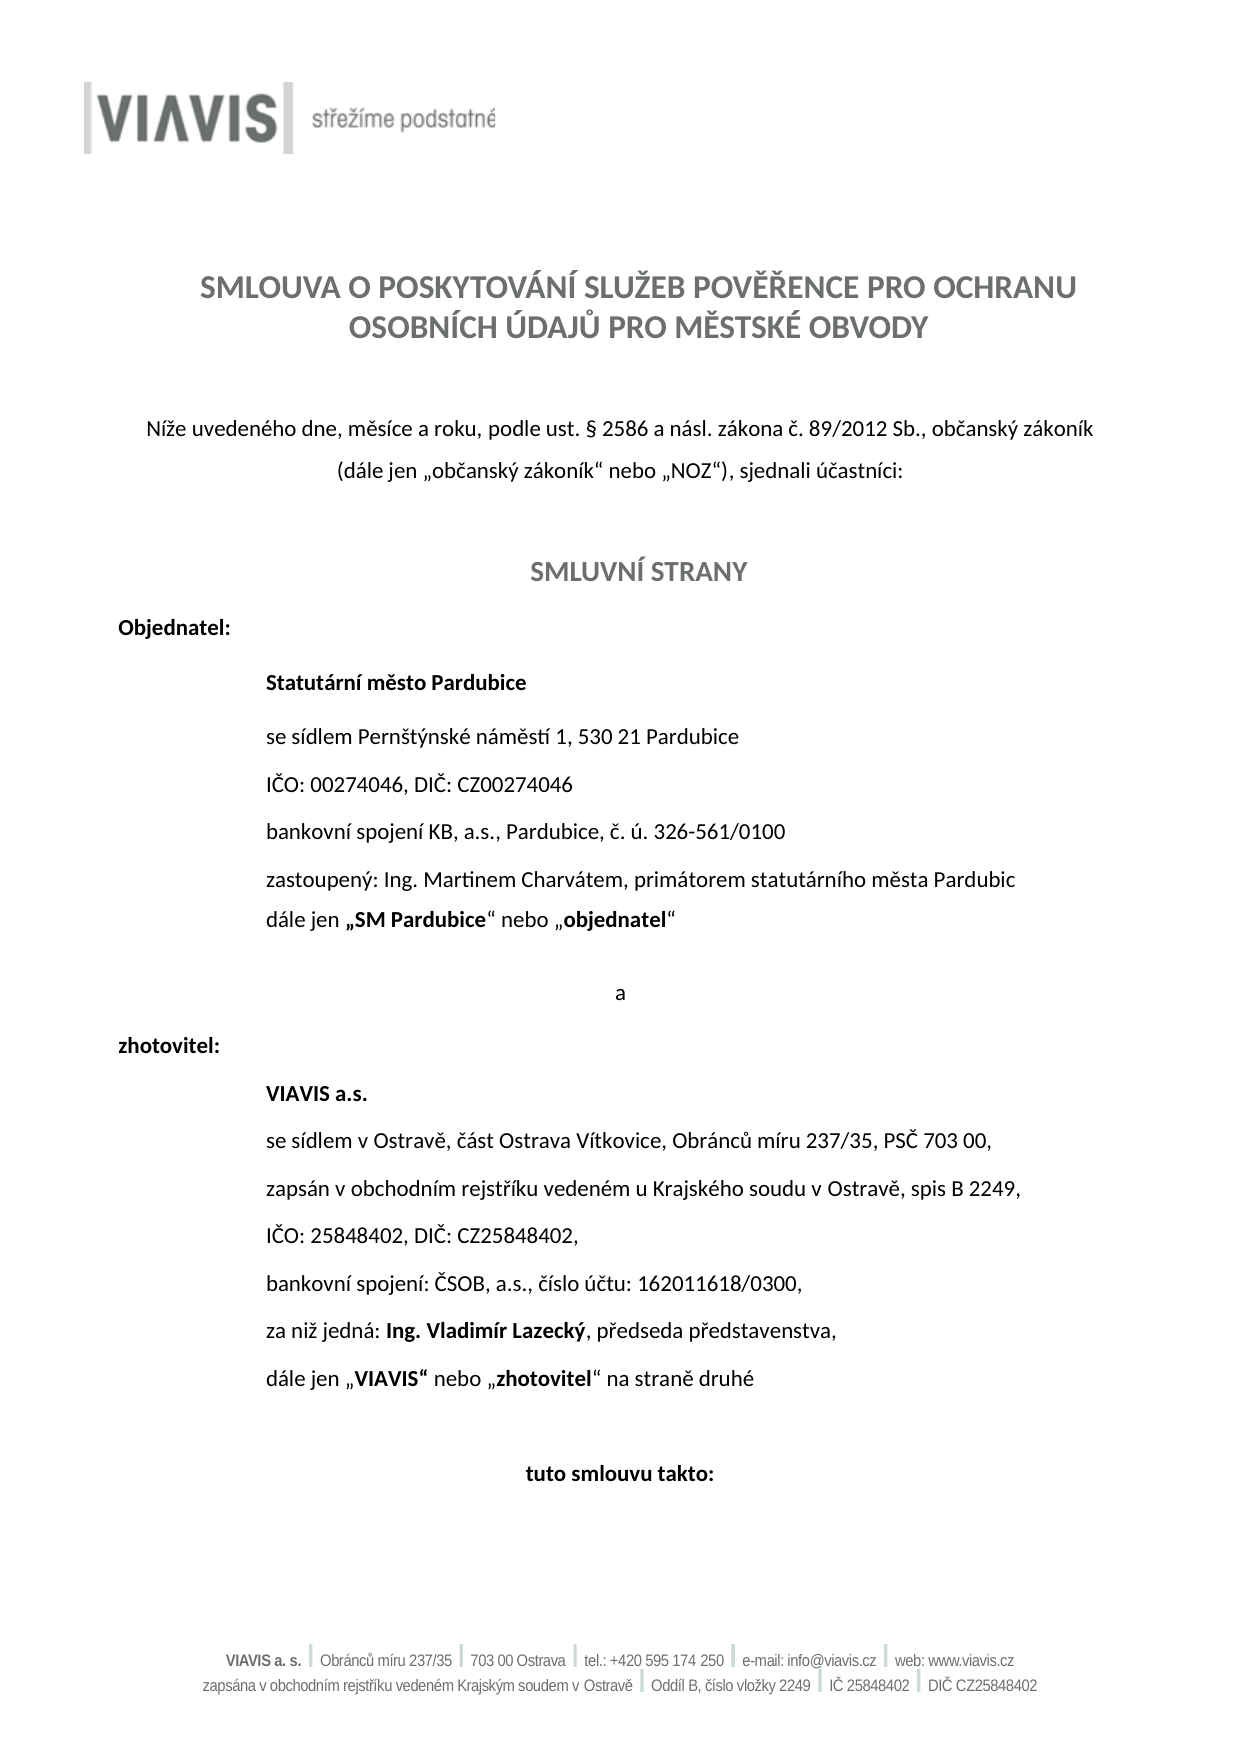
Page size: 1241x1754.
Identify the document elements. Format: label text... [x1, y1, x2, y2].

text zastoupený: Ing. Martinem Charvátem, primátorem statutárního města Pardubic [183, 865, 1122, 893]
picture [82, 82, 494, 154]
text zhotovitel: [118, 1031, 1122, 1059]
text bankovní spojení KB, a.s., Pardubice, č. ú. 326-561/0100 [266, 817, 1122, 845]
picture [640, 1669, 644, 1692]
text dále jen „VIAVIS“ nebo „zhotovitel“ na straně druhé [266, 1364, 1122, 1392]
text se sídlem v Ostravě, část Ostrava Vítkovice, Obránců míru 237/35, PSČ 703 00, [118, 1126, 1122, 1154]
picture [731, 1644, 735, 1667]
text Objednatel: [118, 613, 1122, 641]
text Statutární město Pardubice [183, 668, 1122, 696]
text dále jen „SM Pardubice“ nebo „objednatel“ [266, 905, 1122, 933]
picture [459, 1644, 463, 1667]
text bankovní spojení: ČSOB, a.s., číslo účtu: 162011618/0300, [118, 1269, 1122, 1297]
text se sídlem Pernštýnské náměstí 1, 530 21 Pardubice [266, 722, 1122, 750]
text IČO: 00274046, DIČ: CZ00274046 [266, 770, 1122, 798]
text za niž jedná: Ing. Vladimír Lazecký, předseda představenstva, [266, 1316, 1122, 1344]
text VIAVIS a.s. [118, 1079, 1122, 1107]
picture [818, 1669, 822, 1692]
picture [309, 1644, 313, 1667]
text tuto smlouvu takto: [118, 1459, 1122, 1487]
picture [884, 1644, 888, 1667]
picture [573, 1644, 577, 1667]
text smlouva o poskytování služeb pověřence pro ochranu osobních údajů PRO MĚSTSKÉ OBVODY [155, 266, 1122, 347]
picture [917, 1669, 921, 1692]
text zapsán v obchodním rejstříku vedeném u Krajského soudu v Ostravě, spis B 2249, [266, 1174, 1122, 1202]
text a [118, 978, 1122, 1006]
text Níže uvedeného dne, měsíce a roku, podle ust. § 2586 a násl. zákona č. 89/2012 Sb., občanský zákoník (dále jen „občanský zákoník“ nebo „NOZ“), sjednali účastníci: [118, 414, 1122, 484]
text IČO: 25848402, DIČ: CZ25848402, [118, 1221, 1122, 1249]
text Smluvní strany [155, 553, 1122, 588]
